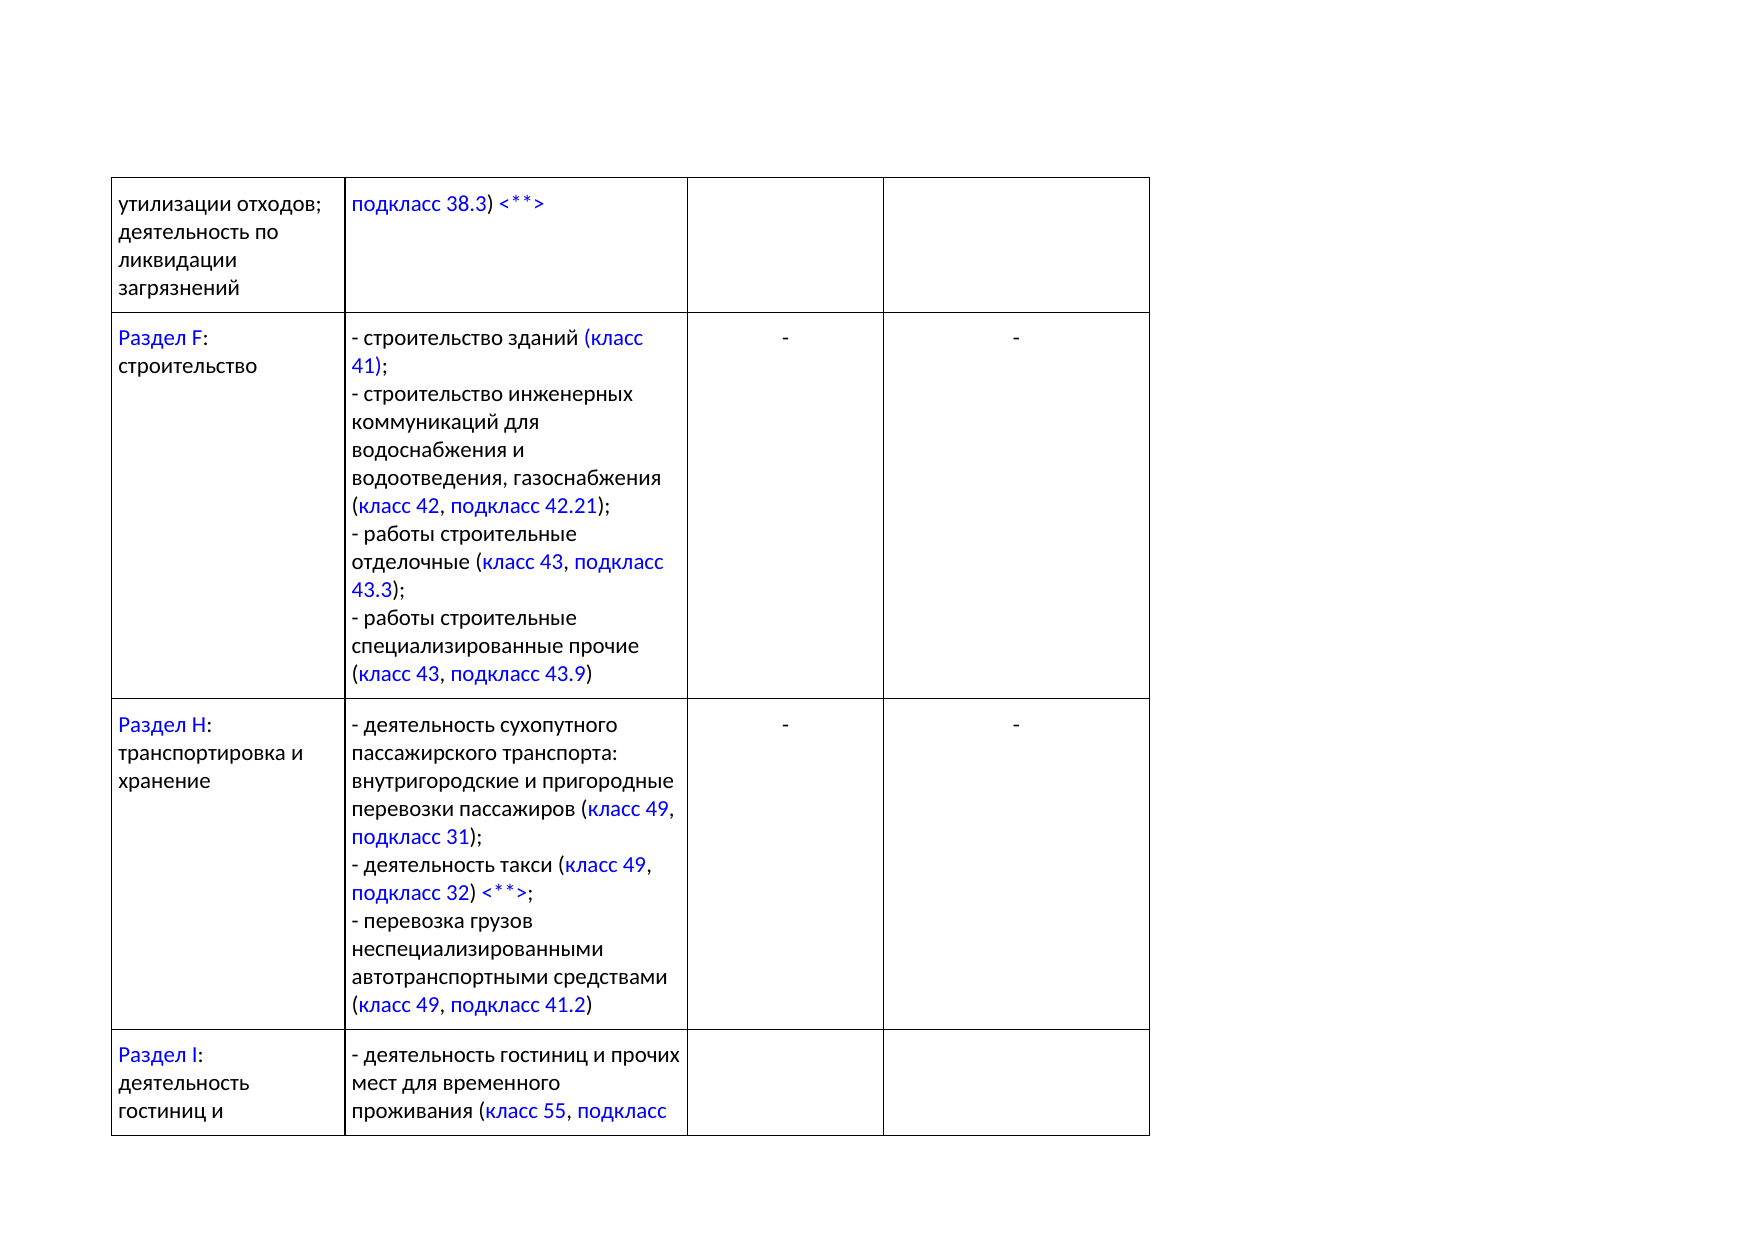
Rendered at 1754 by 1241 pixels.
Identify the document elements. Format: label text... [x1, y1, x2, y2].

table_cell Раздел H: транспортировка и хранение [112, 699, 344, 1029]
table_cell - [884, 178, 1149, 312]
table_cell - [884, 699, 1149, 1029]
table_cell - [884, 313, 1149, 698]
table_cell [688, 1030, 883, 1135]
table_cell [884, 1030, 1149, 1135]
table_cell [346, 178, 687, 312]
table_cell Раздел F: строительство [112, 313, 344, 698]
table_cell - [688, 699, 883, 1029]
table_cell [346, 1030, 687, 1135]
table_cell - [688, 313, 883, 698]
table_cell - деятельность сухопутного пассажирского транспорта: внутригородские и пригородные перевозки пассажиров (класс 49, подкласс 31); - деятельность такси (класс 49, подкласс 32) <**>; - перевозка грузов неспециализированными автотранспортными средствами (класс 49, подкласс 41.2) [346, 699, 687, 1029]
table_cell - [688, 178, 883, 312]
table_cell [112, 178, 344, 312]
table_cell - строительство зданий (класс 41); - строительство инженерных коммуникаций для водоснабжения и водоотведения, газоснабжения (класс 42, подкласс 42.21); - работы строительные отделочные (класс 43, подкласс 43.3); - работы строительные специализированные прочие (класс 43, подкласс 43.9) [346, 313, 687, 698]
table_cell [112, 1030, 344, 1135]
